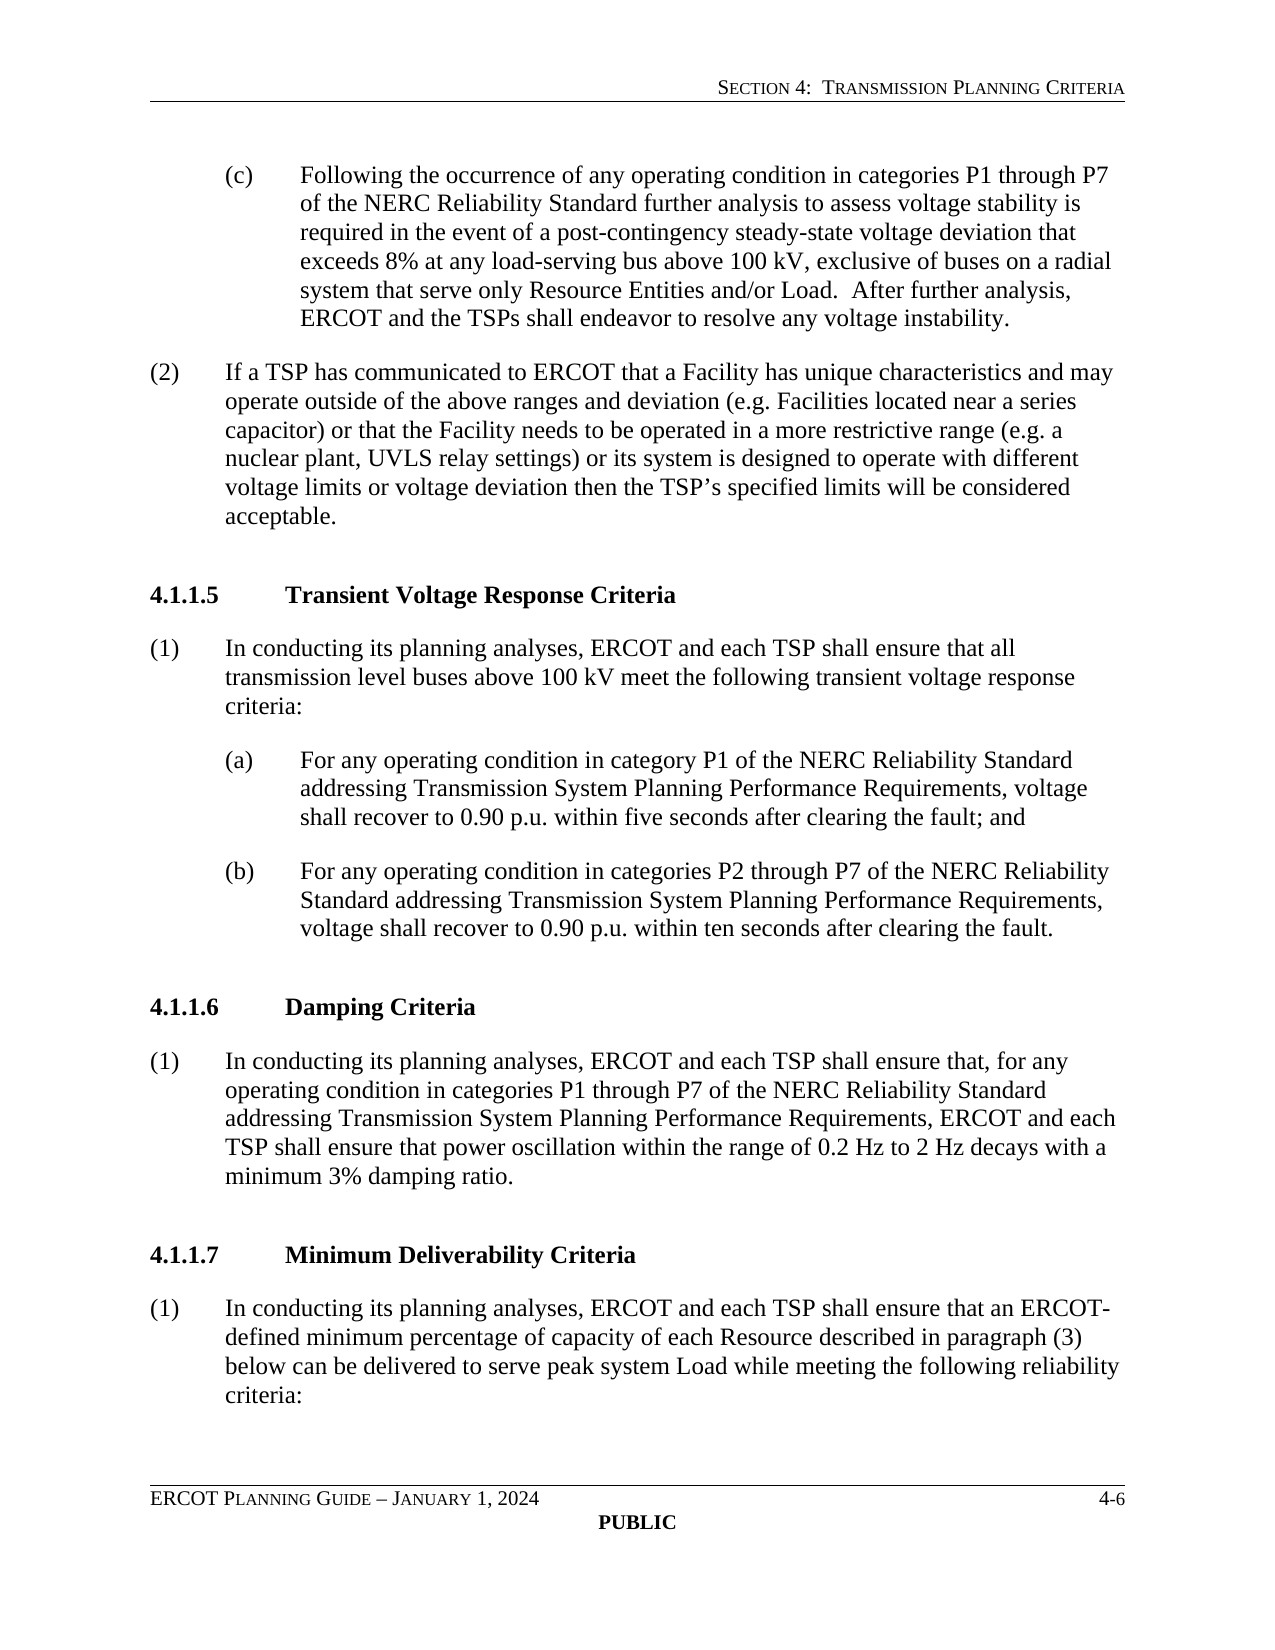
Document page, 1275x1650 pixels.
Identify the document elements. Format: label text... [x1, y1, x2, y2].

text (1) In conducting its planning analyses, ERCOT and each TSP shall ensure that all transmission level buses above 100 kV meet the following transient voltage response criteria: [150, 633, 1125, 720]
text (1) In conducting its planning analyses, ERCOT and each TSP shall ensure that an ERCOT-defined minimum percentage of capacity of each Resource described in paragraph (3) below can be delivered to serve peak system Load while meeting the following reliability criteria: [150, 1293, 1125, 1408]
text (1) In conducting its planning analyses, ERCOT and each TSP shall ensure that, for any operating condition in categories P1 through P7 of the NERC Reliability Standard addressing Transmission System Planning Performance Requirements, ERCOT and each TSP shall ensure that power oscillation within the range of 0.2 Hz to 2 Hz decays with a minimum 3% damping ratio. [150, 1046, 1125, 1190]
text 4.1.1.6 Damping Criteria [150, 992, 1125, 1021]
text (2) If a TSP has communicated to ERCOT that a Facility has unique characteristics and may operate outside of the above ranges and deviation (e.g. Facilities located near a series capacitor) or that the Facility needs to be operated in a more restrictive range (e.g. a nuclear plant, UVLS relay settings) or its system is designed to operate with different voltage limits or voltage deviation then the TSP’s specified limits will be considered acceptable. [150, 357, 1125, 530]
text 4.1.1.7 Minimum Deliverability Criteria [150, 1240, 1125, 1268]
list (a) For any operating condition in category P1 of the NERC Reliability Standard addressing Transmission System Planning Performance Requirements, voltage shall recover to 0.90 p.u. within five seconds after clearing the fault; and [225, 745, 1125, 831]
list (b) For any operating condition in categories P2 through P7 of the NERC Reliability Standard addressing Transmission System Planning Performance Requirements, voltage shall recover to 0.90 p.u. within ten seconds after clearing the fault. [225, 856, 1125, 942]
text 4.1.1.5 Transient Voltage Response Criteria [150, 580, 1125, 608]
list (c) Following the occurrence of any operating condition in categories P1 through P7 of the NERC Reliability Standard further analysis to assess voltage stability is required in the event of a post-contingency steady-state voltage deviation that exceeds 8% at any load-serving bus above 100 kV, exclusive of buses on a radial system that serve only Resource Entities and/or Load. After further analysis, ERCOT and the TSPs shall endeavor to resolve any voltage instability. [225, 160, 1125, 332]
